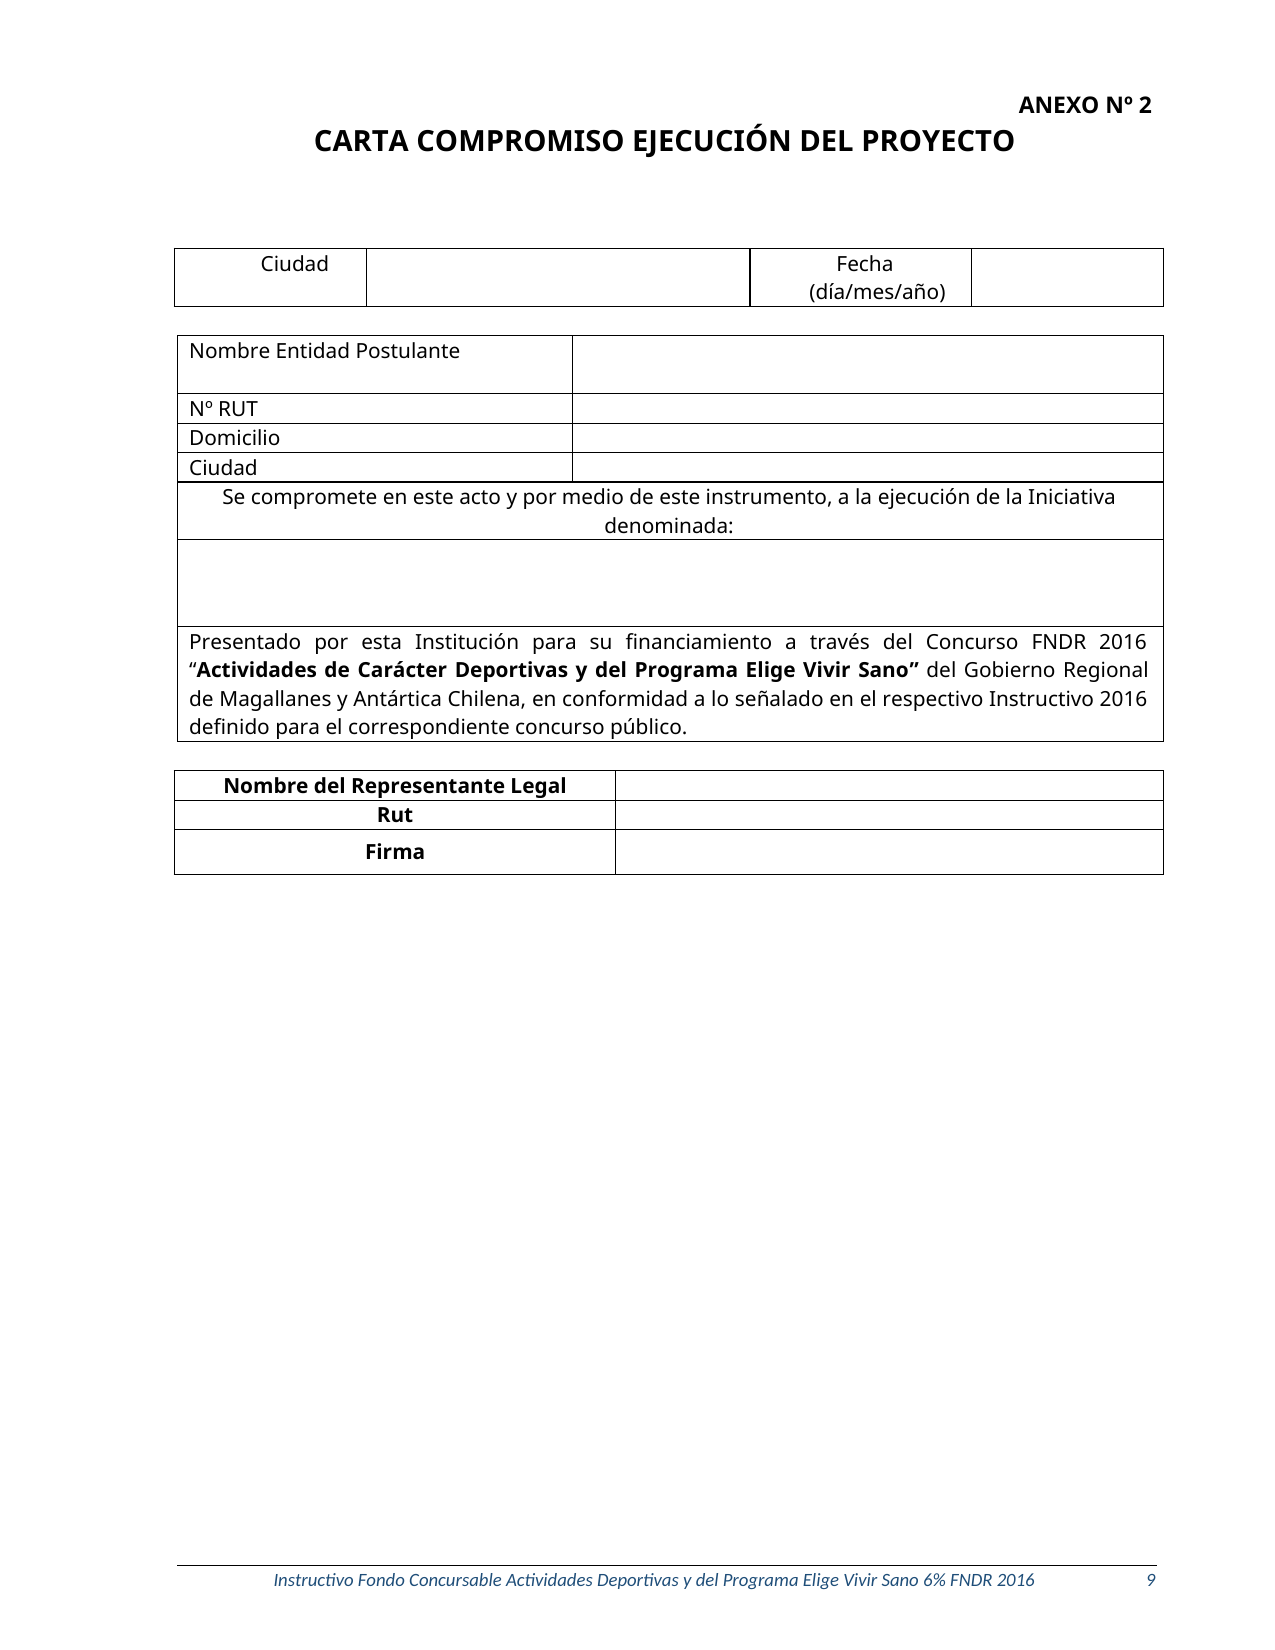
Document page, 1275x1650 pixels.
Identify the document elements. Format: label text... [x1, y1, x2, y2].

table_header Nombre Entidad Postulante [178, 336, 572, 393]
table_header [573, 336, 1163, 393]
table_cell Rut [175, 801, 615, 829]
table_cell Firma [175, 830, 615, 873]
table_cell Ciudad [178, 453, 572, 481]
text ANEXO Nº 2 [177, 89, 1152, 120]
table_header Fecha (día/mes/año) [751, 249, 971, 306]
table_header [367, 249, 749, 306]
table_cell [178, 540, 1163, 626]
table_cell [616, 801, 1163, 829]
text CARTA COMPROMISO EJECUCIÓN DEL PROYECTO [177, 120, 1152, 159]
table_header [972, 249, 1163, 306]
table_cell [616, 830, 1163, 873]
table_header [616, 771, 1163, 799]
table_cell Nº RUT [178, 394, 572, 422]
table_cell Domicilio [178, 424, 572, 452]
table_cell Presentado por esta Institución para su financiamiento a través del Concurso FNDR 2016 “Actividades de Carácter Deportivas y del Programa Elige Vivir Sano” del Gobierno Regional de Magallanes y Antártica Chilena, en conformidad a lo señalado en el respectivo Instructivo 2016 definido para el correspondiente concurso público. [178, 627, 1163, 741]
table_header Ciudad [175, 249, 366, 306]
table_cell [573, 453, 1163, 481]
table_header Nombre del Representante Legal [175, 771, 615, 799]
table_cell Se compromete en este acto y por medio de este instrumento, a la ejecución de la Iniciativa denominada: [178, 483, 1163, 539]
table_cell [573, 394, 1163, 422]
table_cell [573, 424, 1163, 452]
